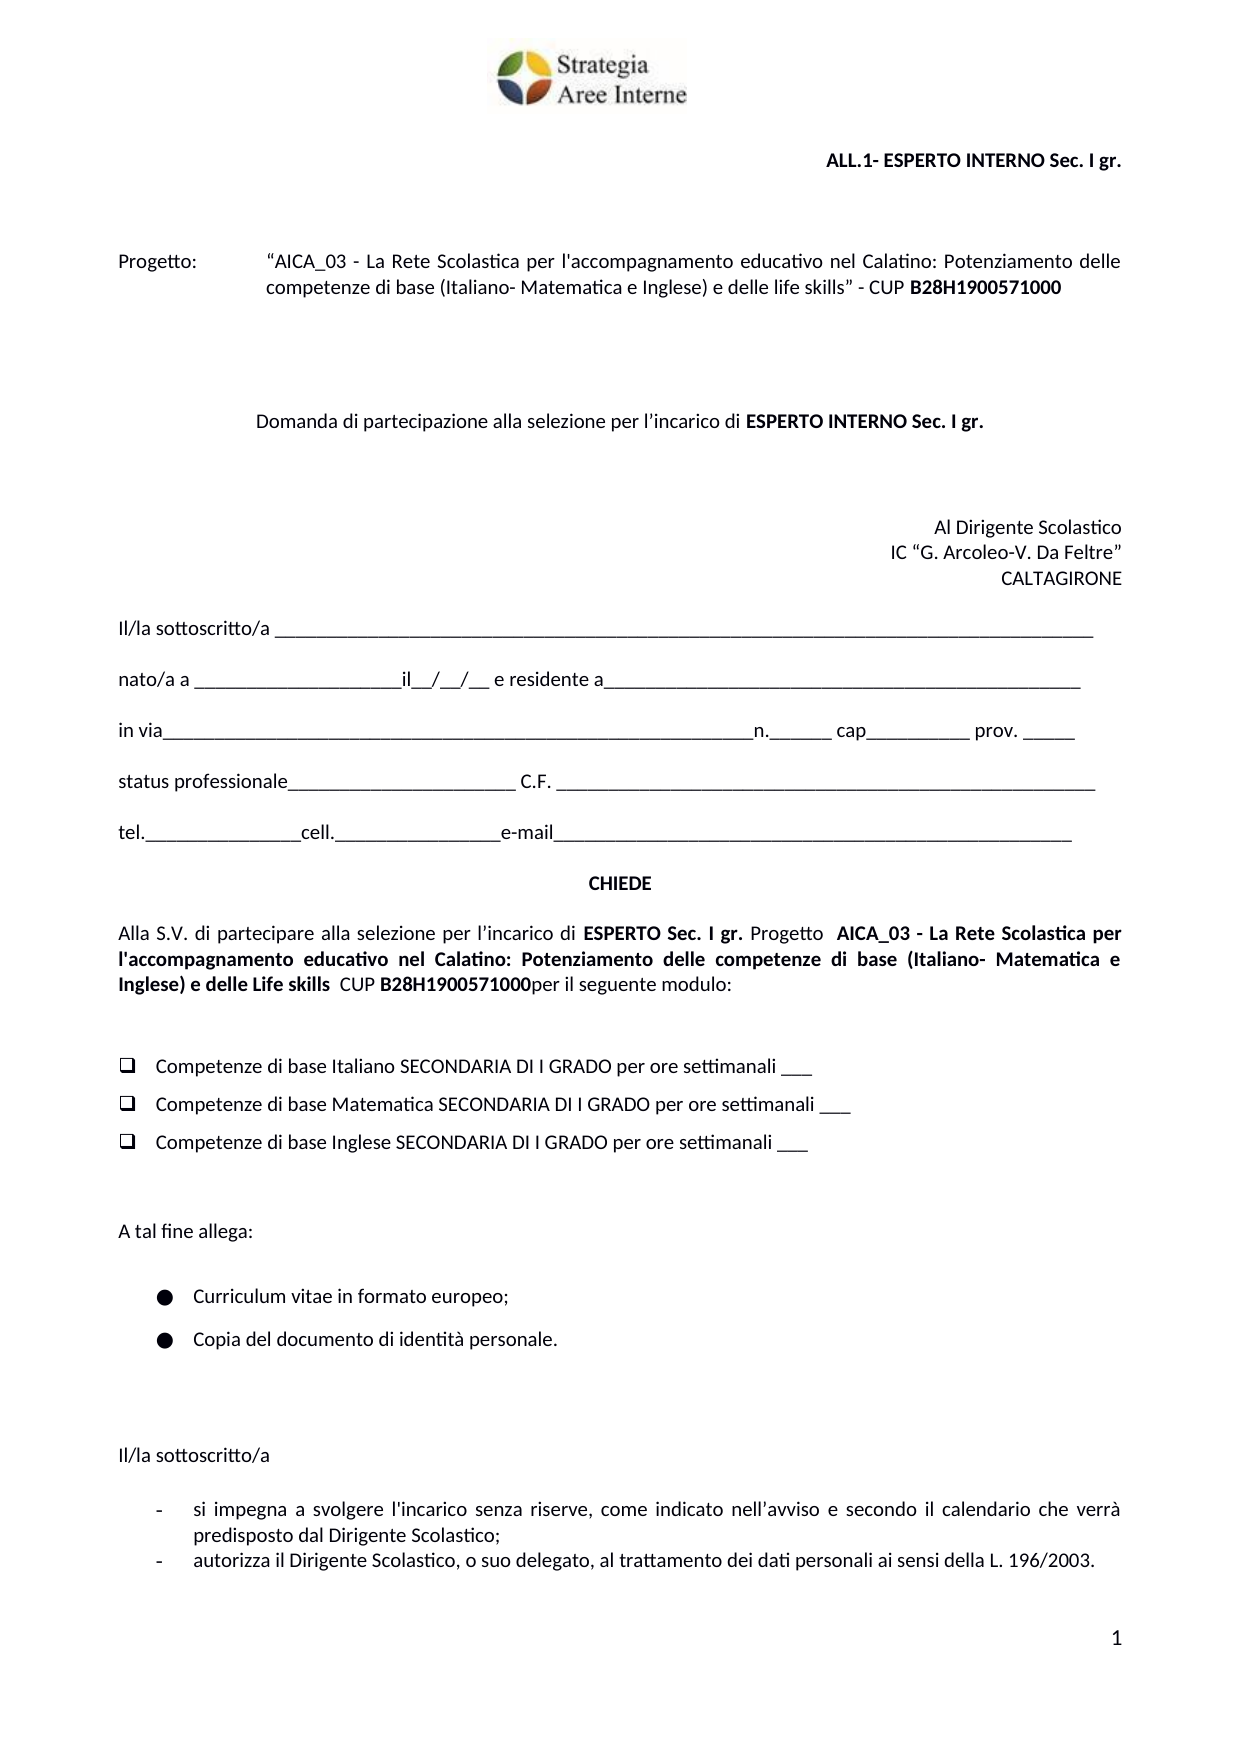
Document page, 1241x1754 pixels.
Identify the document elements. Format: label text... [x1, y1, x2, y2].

text Al Dirigente Scolastico [118, 514, 1122, 539]
text in via_________________________________________________________n.______ cap__________ prov. _____ [118, 717, 1122, 743]
text IC “G. Arcoleo-V. Da Feltre” [118, 539, 1122, 565]
text Il/la sottoscritto/a [118, 1442, 1122, 1467]
text tel._______________cell.________________e-mail__________________________________________________ [118, 819, 1122, 844]
text status professionale______________________ C.F. ____________________________________________________ [118, 768, 1122, 793]
text CALTAGIRONE [118, 565, 1122, 590]
list Competenze di base Matematica SECONDARIA DI I GRADO per ore settimanali ___ [118, 1091, 1122, 1116]
text ALL.1- ESPERTO INTERNO Sec. I gr. [118, 147, 1122, 172]
text Il/la sottoscritto/a _______________________________________________________________________________ [118, 616, 1107, 641]
list Curriculum vitae in formato europeo; [156, 1273, 1122, 1315]
list si impegna a svolgere l'incarico senza riserve, come indicato nell’avviso e secondo il calendario che verrà predisposto dal Dirigente Scolastico; [156, 1496, 1122, 1547]
list Competenze di base Inglese SECONDARIA DI I GRADO per ore settimanali ___ [118, 1129, 1122, 1154]
list autorizza il Dirigente Scolastico, o suo delegato, al trattamento dei dati personali ai sensi della L. 196/2003. [156, 1547, 1122, 1573]
text Alla S.V. di partecipare alla selezione per l’incarico di ESPERTO Sec. I gr. Progetto AICA_03 - La Rete Scolastica per l'accompagnamento educativo nel Calatino: Potenziamento delle competenze di base (Italiano- Matematica e Inglese) e delle Life skills CUP B28H1900571000per il seguente modulo: [118, 921, 1122, 997]
list Competenze di base Italiano SECONDARIA DI I GRADO per ore settimanali ___ [118, 1053, 1122, 1078]
text Progetto: “AICA_03 - La Rete Scolastica per l'accompagnamento educativo nel Calatino: Potenziamento delle competenze di base (Italiano- Matematica e Inglese) e delle life skills” - CUP B28H1900571000 [118, 248, 1122, 299]
text CHIEDE [118, 870, 1122, 895]
text A tal fine allega: [118, 1218, 1122, 1243]
text Domanda di partecipazione alla selezione per l’incarico di ESPERTO INTERNO Sec. I gr. [118, 408, 1122, 434]
text nato/a a ____________________il__/__/__ e residente a______________________________________________ [118, 666, 1107, 692]
picture [487, 38, 687, 114]
list Copia del documento di identità personale. [156, 1315, 1122, 1358]
